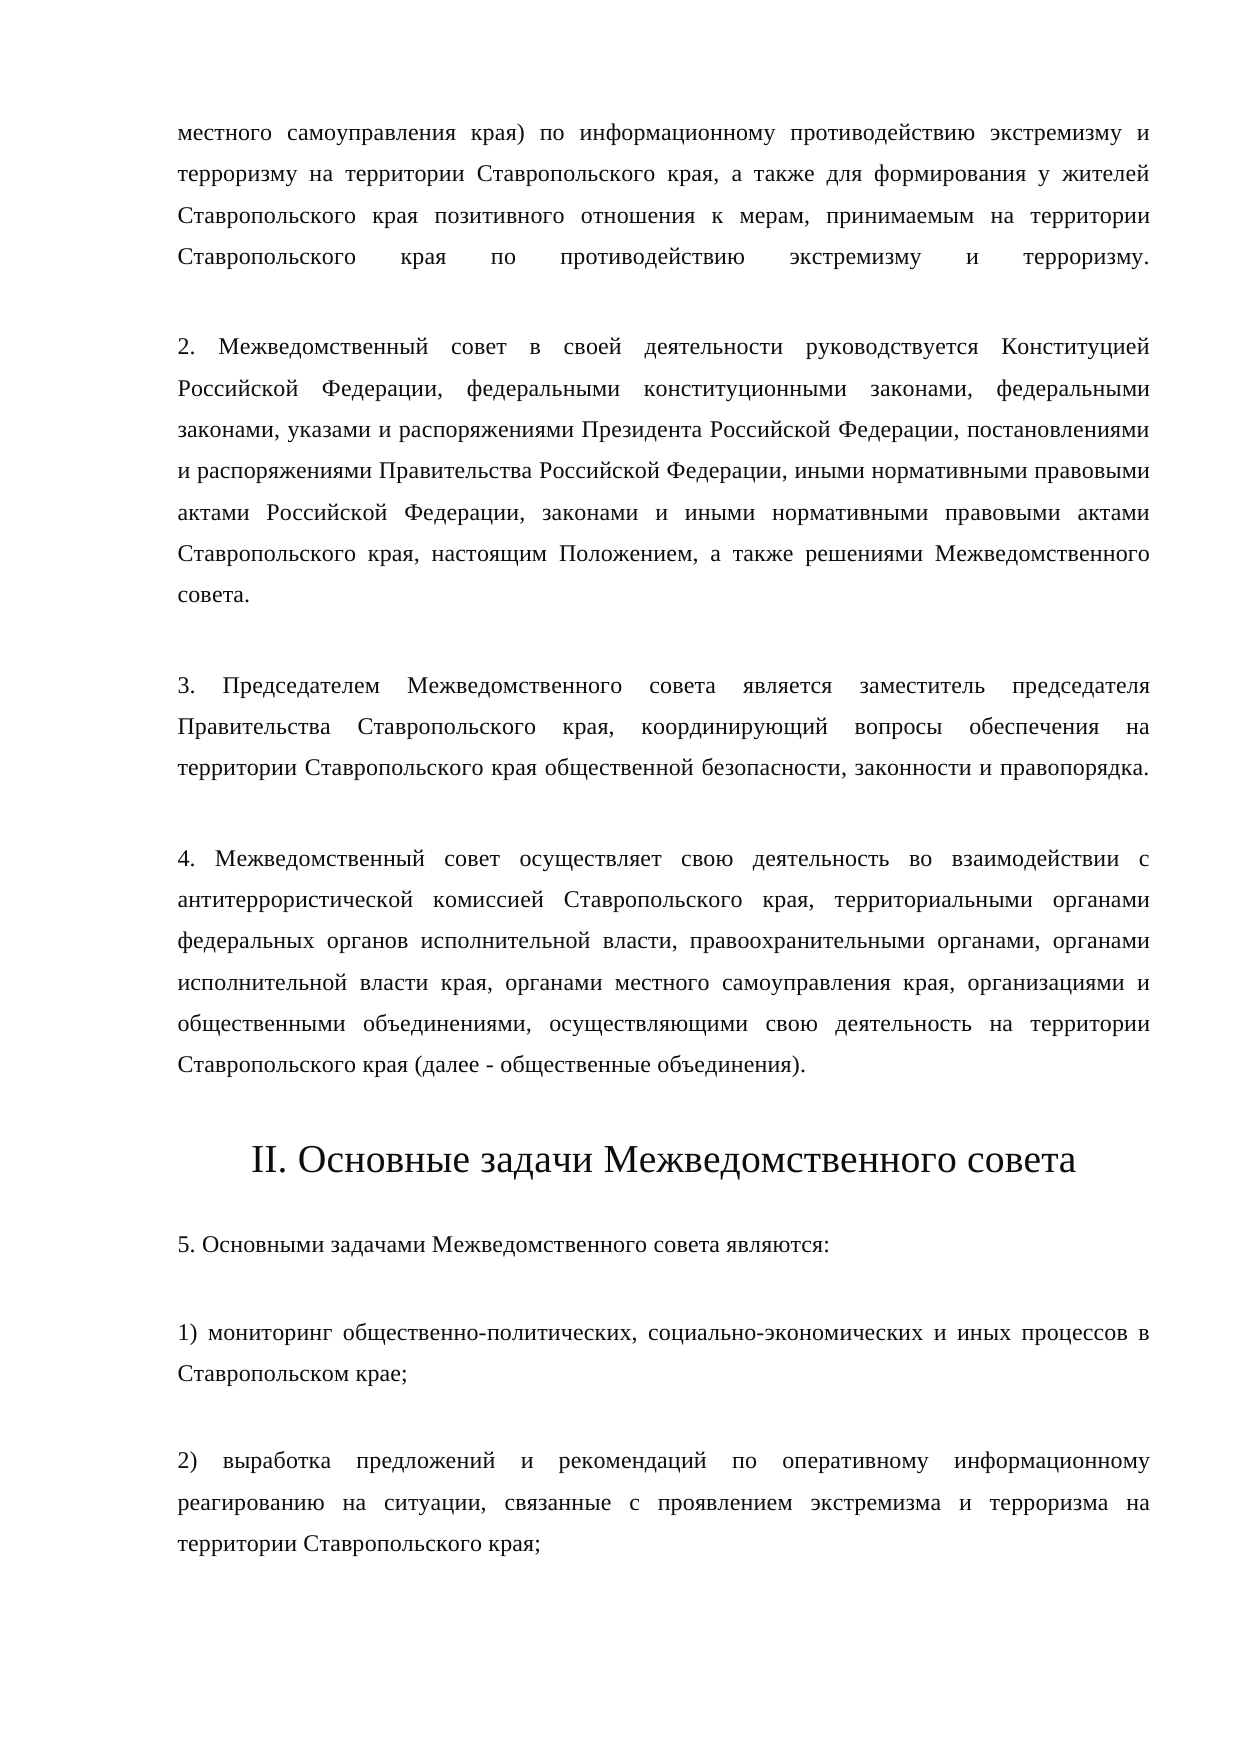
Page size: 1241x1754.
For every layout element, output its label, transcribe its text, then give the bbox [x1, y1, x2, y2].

text 1) мониторинг общественно-политических, социально-экономических и иных процессов в Ставропольском крае; [177, 1271, 1152, 1386]
text II. Основные задачи Межведомственного совета [177, 1135, 1152, 1181]
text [177, 118, 1152, 1078]
text 2) выработка предложений и рекомендаций по оперативному информационному реагированию на ситуации, связанные с проявлением экстремизма и терроризма на территории Ставропольского края; [177, 1400, 1152, 1557]
text 5. Основными задачами Межведомственного совета являются: [177, 1230, 1152, 1257]
